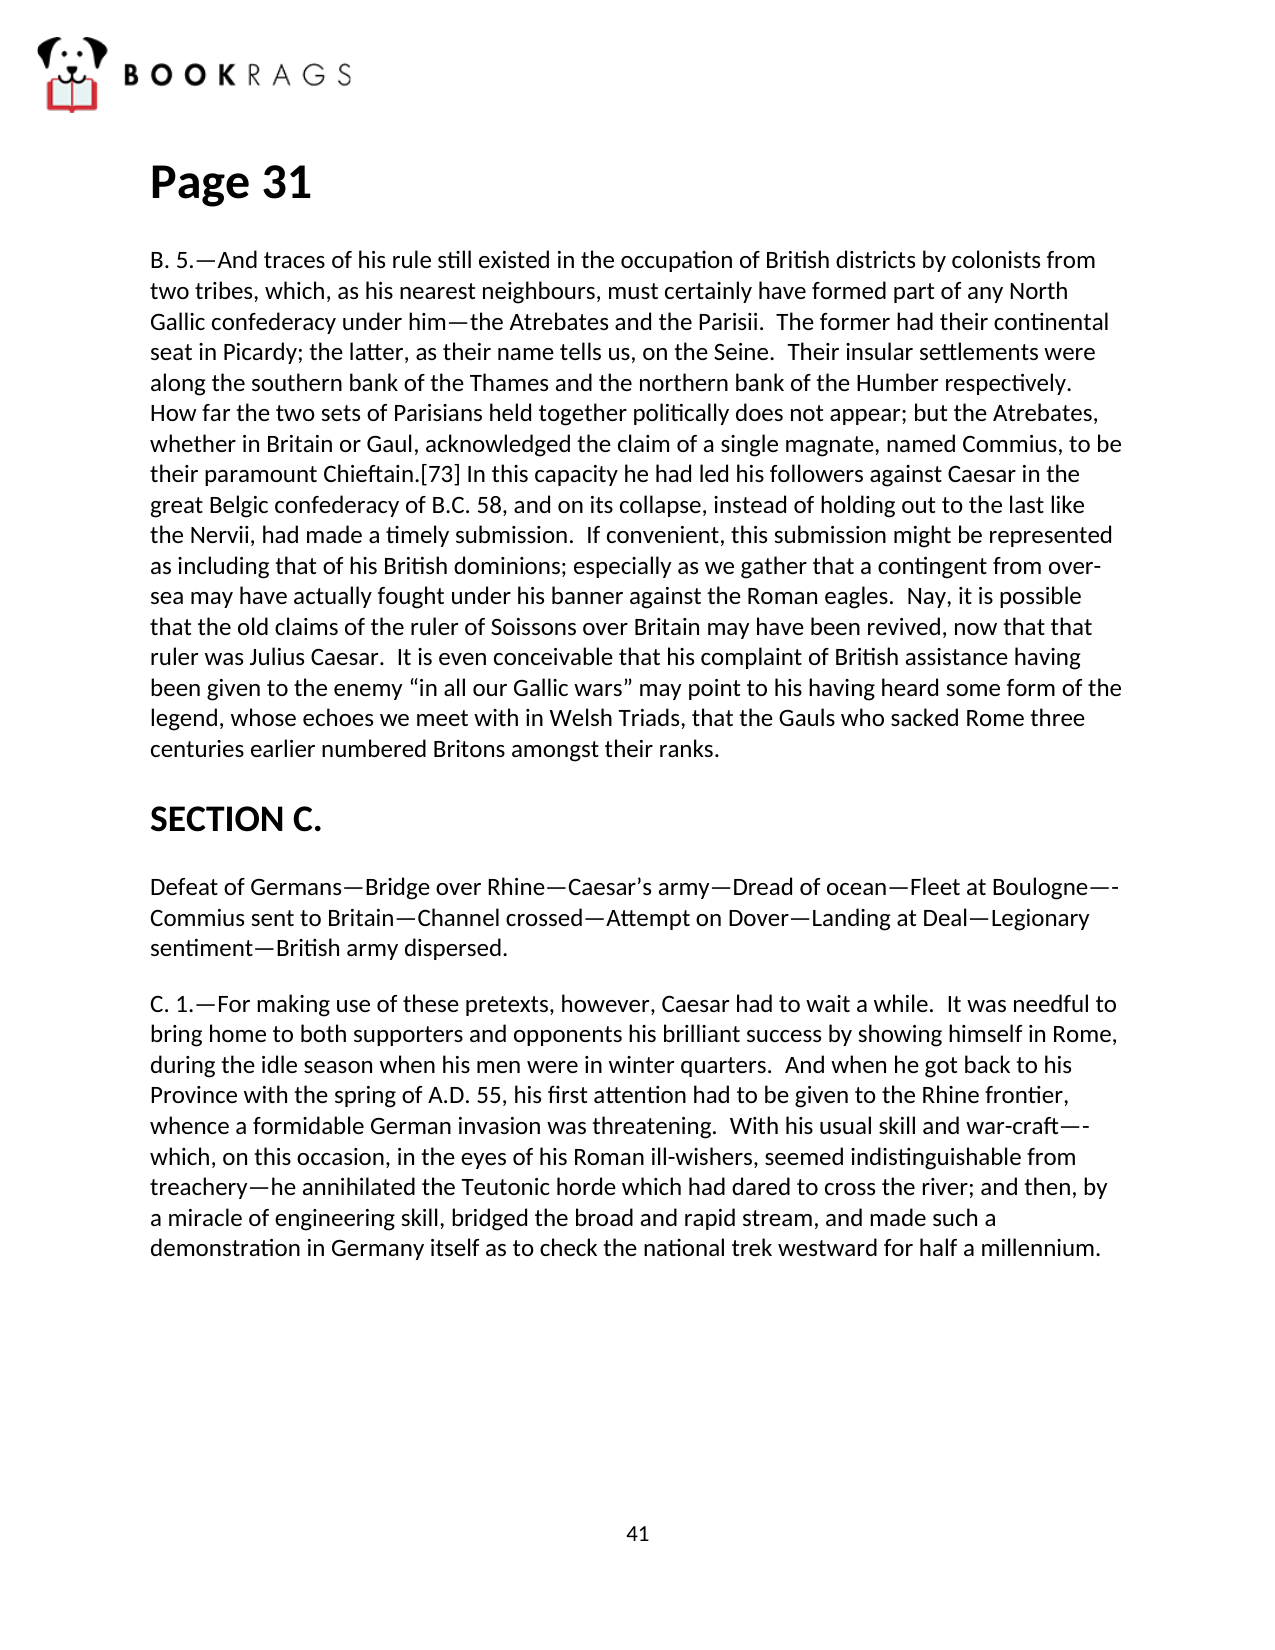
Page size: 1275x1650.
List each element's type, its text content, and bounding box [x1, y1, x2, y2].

text SECTION C. [150, 794, 1125, 840]
text C. 1.—­For making use of these pretexts, however, Caesar had to wait a while. It was needful to bring home to both supporters and opponents his brilliant success by showing himself in Rome, during the idle season when his men were in winter quarters. And when he got back to his Province with the spring of A.D. 55, his first attention had to be given to the Rhine frontier, whence a formidable German invasion was threatening. With his usual skill and war-craft—­which, on this occasion, in the eyes of his Roman ill-wishers, seemed indistinguishable from treachery—­he annihilated the Teutonic horde which had dared to cross the river; and then, by a miracle of engineering skill, bridged the broad and rapid stream, and made such a demonstration in Germany itself as to check the national trek westward for half a millennium. [150, 988, 1125, 1263]
text B. 5.—­And traces of his rule still existed in the occupation of British districts by colonists from two tribes, which, as his nearest neighbours, must certainly have formed part of any North Gallic confederacy under him—­the Atrebates and the Parisii. The former had their continental seat in Picardy; the latter, as their name tells us, on the Seine. Their insular settlements were along the southern bank of the Thames and the northern bank of the Humber respectively. How far the two sets of Parisians held together politically does not appear; but the Atrebates, whether in Britain or Gaul, acknowledged the claim of a single magnate, named Commius, to be their paramount Chieftain.[73] In this capacity he had led his followers against Caesar in the great Belgic confederacy of B.C. 58, and on its collapse, instead of holding out to the last like the Nervii, had made a timely submission. If convenient, this submission might be represented as including that of his British dominions; especially as we gather that a contingent from over-sea may have actually fought under his banner against the Roman eagles. Nay, it is possible that the old claims of the ruler of Soissons over Britain may have been revived, now that that ruler was Julius Caesar. It is even conceivable that his complaint of British assistance having been given to the enemy “in all our Gallic wars” may point to his having heard some form of the legend, whose echoes we meet with in Welsh Triads, that the Gauls who sacked Rome three centuries earlier numbered Britons amongst their ranks. [150, 244, 1125, 763]
picture [37, 37, 351, 113]
text Page 31 [150, 150, 1125, 211]
text Defeat of Germans—­Bridge over Rhine—­Caesar’s army—­Dread of ocean—­Fleet at Boulogne—­Commius sent to Britain—­Channel crossed—­Attempt on Dover—­Landing at Deal—­Legionary sentiment—­British army dispersed. [150, 872, 1125, 963]
